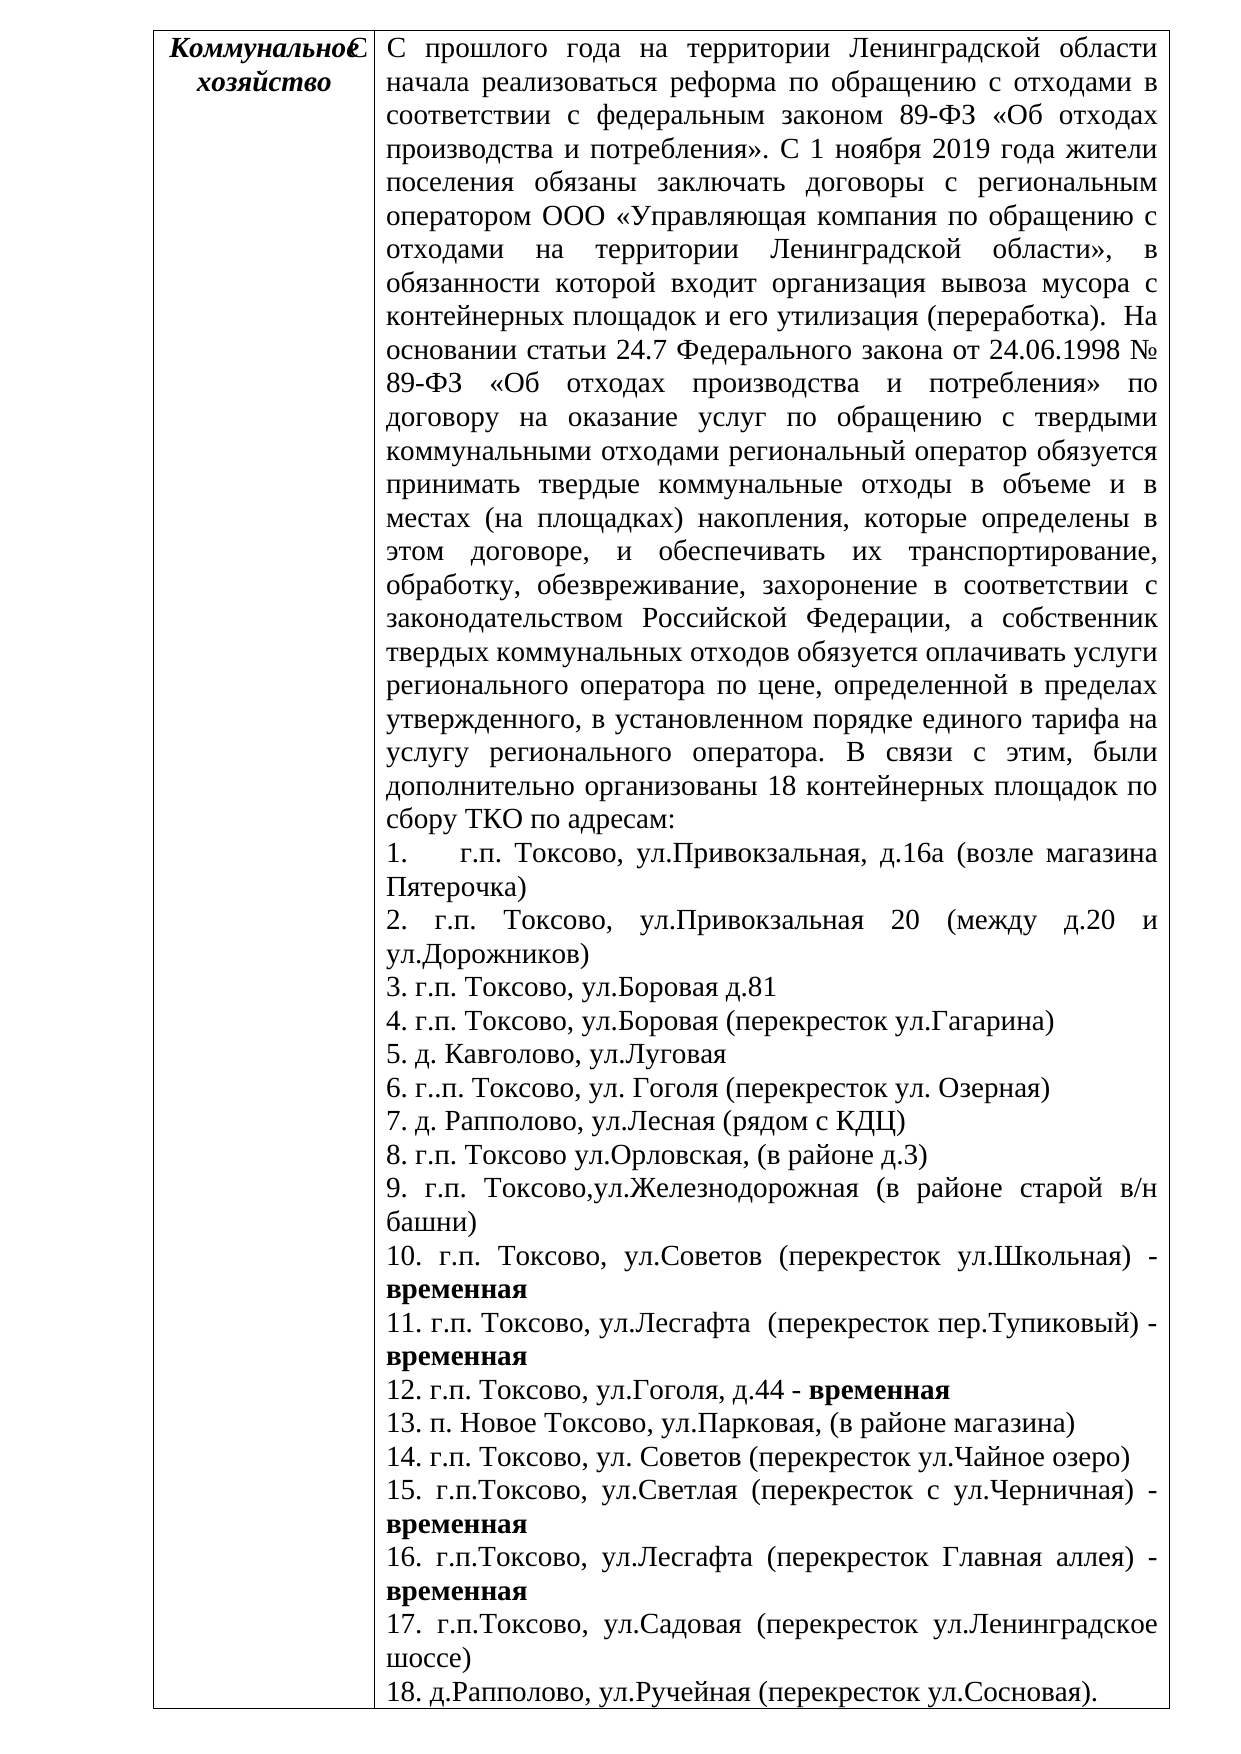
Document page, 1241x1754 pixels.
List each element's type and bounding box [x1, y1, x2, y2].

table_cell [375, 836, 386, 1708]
table_cell [154, 31, 374, 1708]
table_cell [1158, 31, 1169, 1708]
